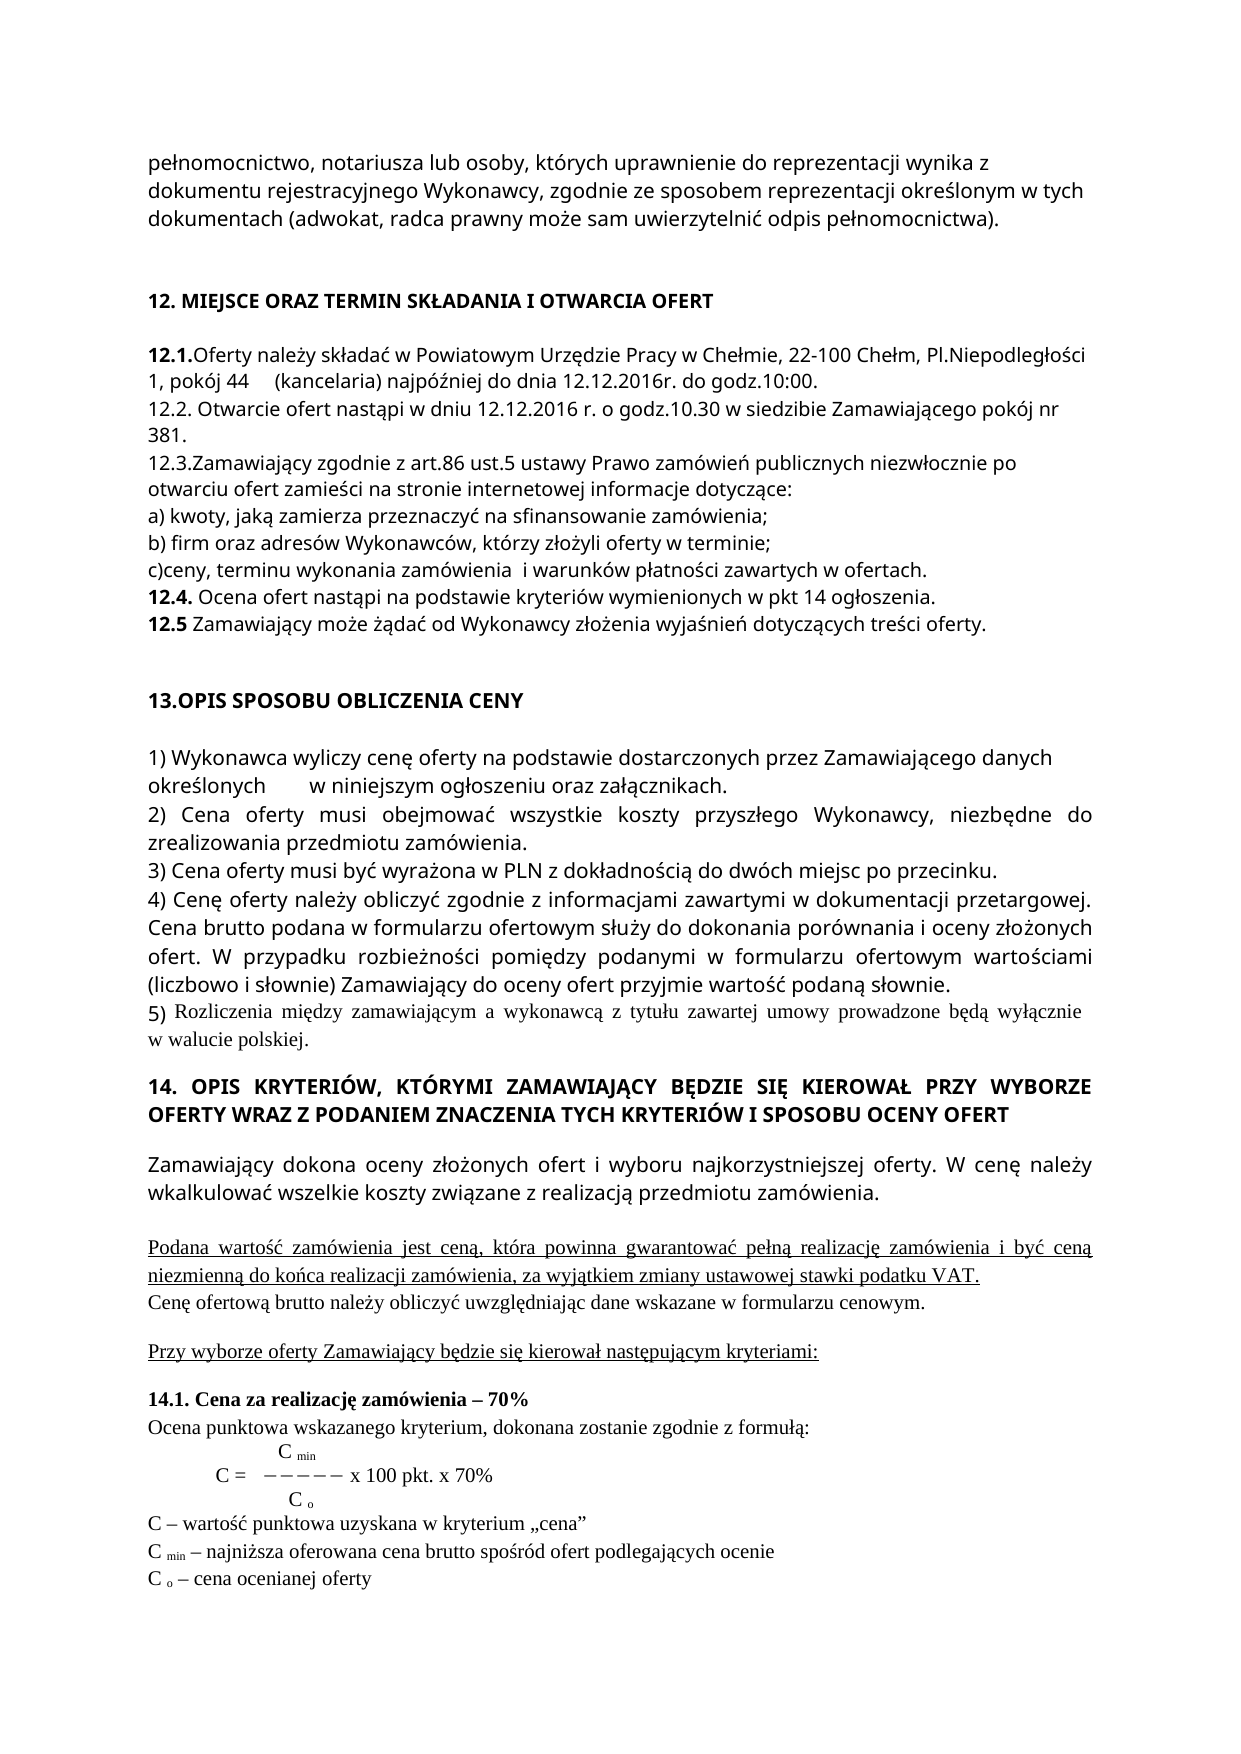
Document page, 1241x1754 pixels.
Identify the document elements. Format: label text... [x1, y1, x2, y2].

text 12.5 Zamawiający może żądać od Wykonawcy złożenia wyjaśnień dotyczących treści oferty. [148, 611, 1093, 638]
text 12.1.Oferty należy składać w Powiatowym Urzędzie Pracy w Chełmie, 22-100 Chełm, Pl.Niepodległości 1, pokój 44 (kancelaria) najpóźniej do dnia 12.12.2016r. do godz.10:00. [148, 341, 1093, 395]
text 12.4. Ocena ofert nastąpi na podstawie kryteriów wymienionych w pkt 14 ogłoszenia. [148, 584, 1093, 611]
text C o [148, 1487, 1093, 1511]
text C o – cena ocenianej oferty [148, 1566, 1093, 1590]
text Przy wyborze oferty Zamawiający będzie się kierował następującym kryteriami: [148, 1339, 1093, 1363]
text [148, 148, 1093, 233]
text c)ceny, terminu wykonania zamówienia i warunków płatności zawartych w ofertach. [148, 557, 1093, 584]
text 12.2. Otwarcie ofert nastąpi w dniu 12.12.2016 r. o godz.10.30 w siedzibie Zamawiającego pokój nr 381. [148, 395, 1093, 449]
text Podana wartość zamówienia jest ceną, która powinna gwarantować pełną realizację zamówienia i być ceną niezmienną do końca realizacji zamówienia, za wyjątkiem zmiany ustawowej stawki podatku VAT. [148, 1257, 1093, 1287]
text 1) Wykonawca wyliczy cenę oferty na podstawie dostarczonych przez Zamawiającego danych określonych w niniejszym ogłoszeniu oraz załącznikach. [148, 743, 1093, 800]
text 12. MIEJSCE ORAZ TERMIN SKŁADANIA I OTWARCIA OFERT [148, 287, 1093, 314]
text Zamawiający dokona oceny złożonych ofert i wyboru najkorzystniejszej oferty. W cenę należy wkalkulować wszelkie koszty związane z realizacją przedmiotu zamówienia. [148, 1150, 1093, 1207]
text 3) Cena oferty musi być wyrażona w PLN z dokładnością do dwóch miejsc po przecinku. [148, 857, 1093, 885]
text 5) Rozliczenia między zamawiającym a wykonawcą z tytułu zawartej umowy prowadzone będą wyłącznie w walucie polskiej. [148, 999, 1093, 1051]
text 13.OPIS SPOSOBU OBLICZENIA CENY [148, 686, 1093, 714]
text 14.1. Cena za realizację zamówienia – 70% [148, 1387, 1093, 1411]
text C = x 100 pkt. x 70% [148, 1463, 1093, 1487]
text 2) Cena oferty musi obejmować wszystkie koszty przyszłego Wykonawcy, niezbędne do zrealizowania przedmiotu zamówienia. [148, 800, 1093, 857]
text C min [148, 1439, 1093, 1463]
text Podana wartość zamówienia jest ceną, która powinna gwarantować pełną realizację zamówienia i być ceną niezmienną do końca realizacji zamówienia, za wyjątkiem zmiany ustawowej stawki podatku VAT. [148, 1235, 1093, 1256]
text 14. OPIS KRYTERIÓW, KTÓRYMI ZAMAWIAJĄCY BĘDZIE SIĘ KIEROWAŁ PRZY WYBORZE OFERTY WRAZ Z PODANIEM ZNACZENIA TYCH KRYTERIÓW I SPOSOBU OCENY OFERT [148, 1072, 1093, 1129]
text Cenę ofertową brutto należy obliczyć uwzględniając dane wskazane w formularzu cenowym. [148, 1290, 1093, 1314]
text Ocena punktowa wskazanego kryterium, dokonana zostanie zgodnie z formułą: [148, 1415, 1093, 1439]
text a) kwoty, jaką zamierza przeznaczyć na sfinansowanie zamówienia; [148, 503, 1093, 530]
text C – wartość punktowa uzyskana w kryterium „cena” [148, 1511, 1093, 1535]
text b) firm oraz adresów Wykonawców, którzy złożyli oferty w terminie; [148, 530, 1093, 557]
text C min – najniższa oferowana cena brutto spośród ofert podlegających ocenie [148, 1539, 1093, 1563]
text 4) Cenę oferty należy obliczyć zgodnie z informacjami zawartymi w dokumentacji przetargowej. Cena brutto podana w formularzu ofertowym służy do dokonania porównania i oceny złożonych ofert. W przypadku rozbieżności pomiędzy podanymi w formularzu ofertowym wartościami (liczbowo i słownie) Zamawiający do oceny ofert przyjmie wartość podaną słownie. [148, 885, 1093, 999]
text 12.3.Zamawiający zgodnie z art.86 ust.5 ustawy Prawo zamówień publicznych niezwłocznie po otwarciu ofert zamieści na stronie internetowej informacje dotyczące: [148, 449, 1093, 503]
